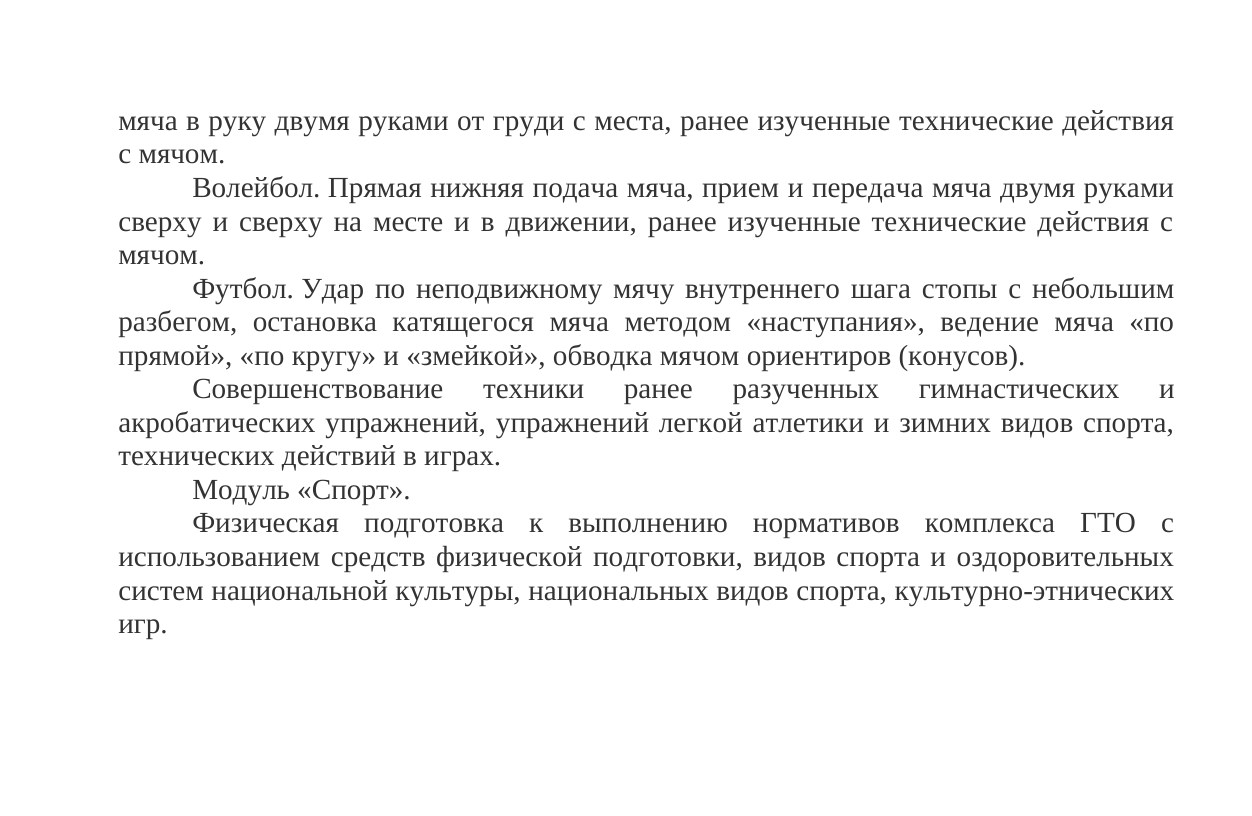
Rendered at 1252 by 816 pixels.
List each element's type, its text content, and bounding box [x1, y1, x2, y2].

text Физическая подготовка к выполнению нормативов комплекса ГТО с использованием средств физической подготовки, видов спорта и оздоровительных систем национальной культуры, национальных видов спорта, культурно-этнических игр. [118, 506, 1175, 640]
text Футбол. Удар по неподвижному мячу внутреннего шага стопы с небольшим разбегом, остановка катящегося мяча методом «наступания», ведение мяча «по прямой», «по кругу» и «змейкой», обводка мячом ориентиров (конусов). [118, 271, 1175, 371]
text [118, 103, 1175, 170]
text Совершенствование техники ранее разученных гимнастических и акробатических упражнений, упражнений легкой атлетики и зимних видов спорта, технических действий в играх. [118, 371, 1175, 472]
text Волейбол. Прямая нижняя подача мяча, прием и передача мяча двумя руками сверху и сверху на месте и в движении, ранее изученные технические действия с мячом. [118, 170, 1175, 271]
text Модуль «Спорт». [118, 472, 1175, 506]
